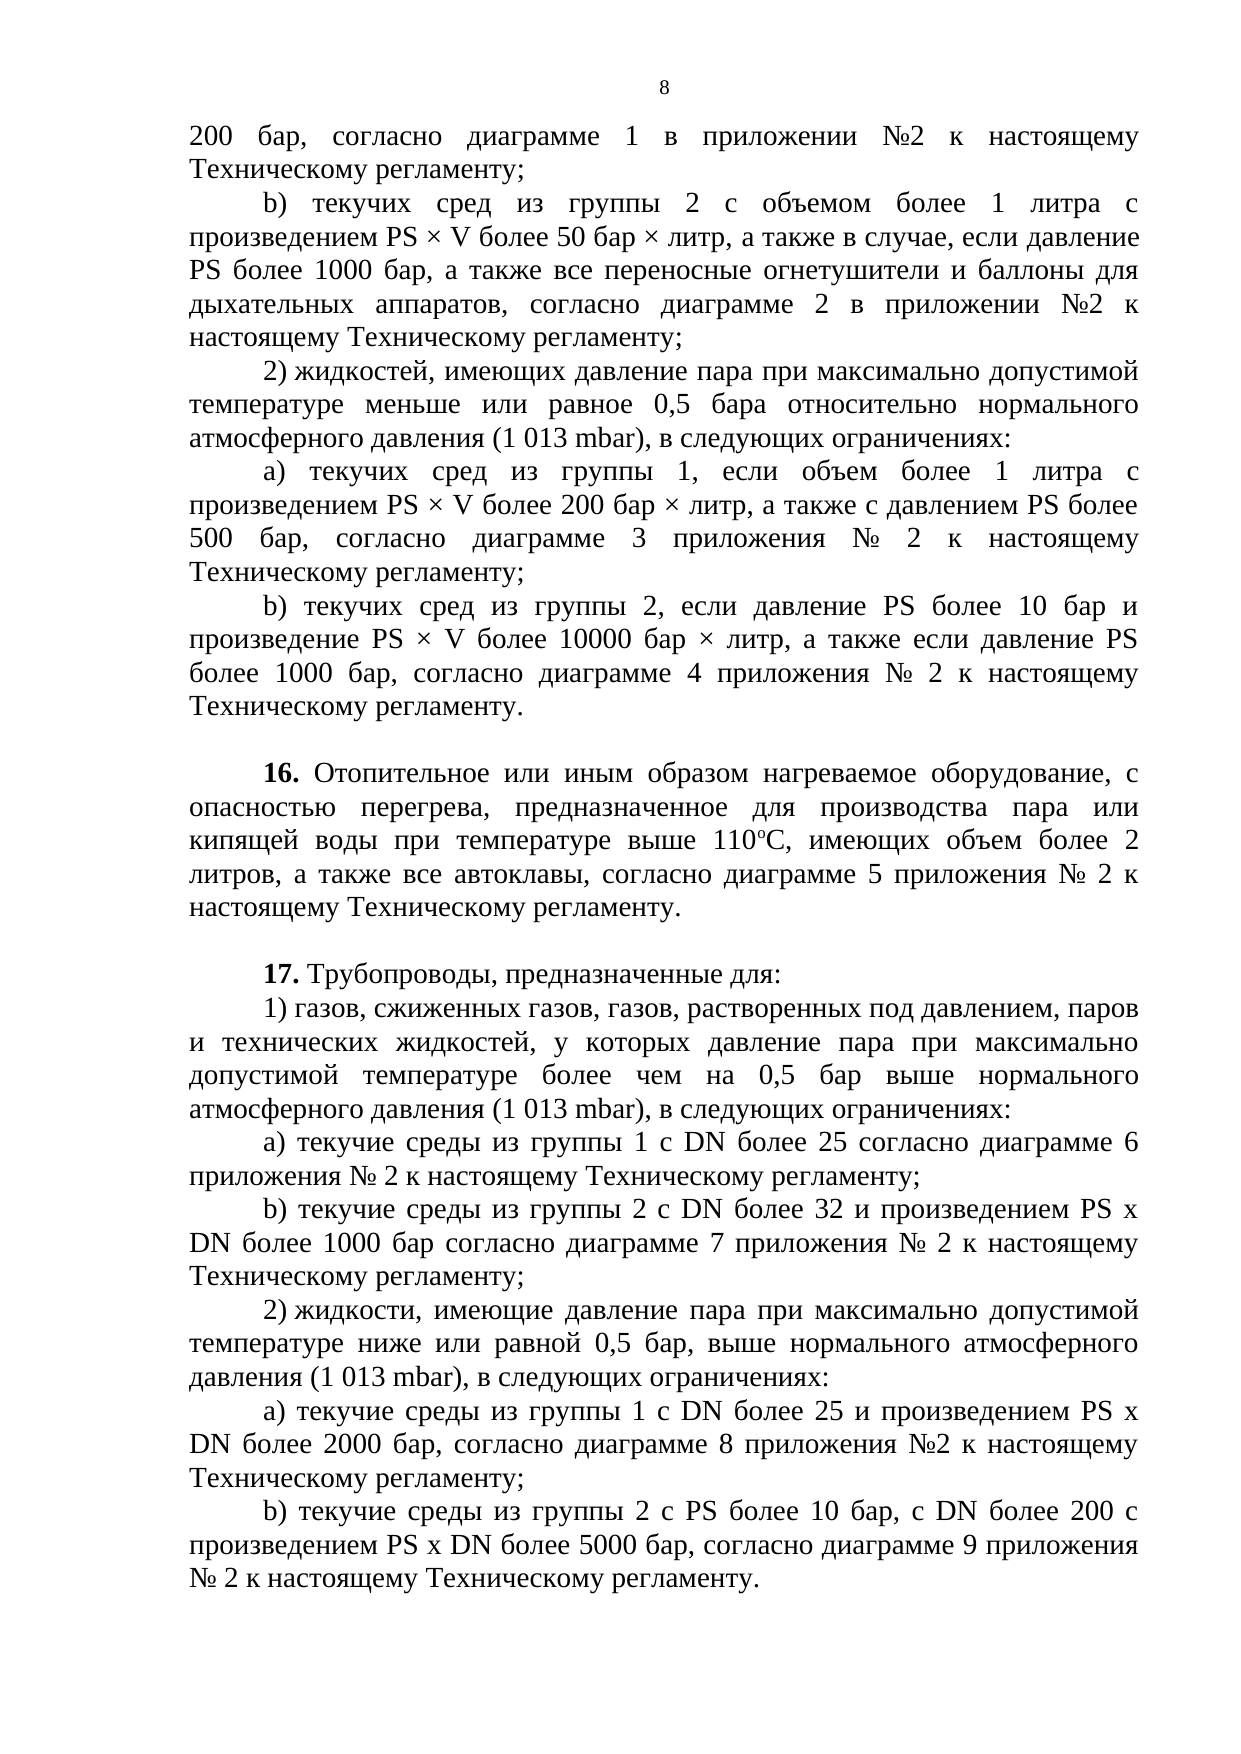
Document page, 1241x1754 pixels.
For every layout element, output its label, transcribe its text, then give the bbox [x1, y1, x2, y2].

text 2) жидкостей, имеющих давление пара при максимально допустимой температуре меньше или равное 0,5 бара относительно нормального атмосферного давления (1 013 mbar), в следующих ограничениях: [189, 353, 1140, 453]
text 2) жидкости, имеющие давление пара при максимально допустимой температуре ниже или равной 0,5 бар, выше нормального атмосферного давления (1 013 mbar), в следующих ограничениях: [189, 1292, 1140, 1393]
text b) текучие среды из группы 2 с DN более 32 и произведением PS x DN более 1000 бар согласно диаграмме 7 приложения № 2 к настоящему Техническому регламенту; [189, 1191, 1140, 1292]
text a) текучих сред из группы 1, если объем более 1 литра с произведением PS × V более 200 бар × литр, а также с давлением PS более 500 бар, согласно диаграмме 3 приложения № 2 к настоящему Техническому регламенту; [189, 453, 1140, 588]
text b) текучих сред из группы 2 с объемом более 1 литра с произведением PS × V более 50 бар × литр, а также в случае, если давление PS более 1000 бар, а также все переносные огнетушители и баллоны для дыхательных аппаратов, согласно диаграмме 2 в приложении №2 к настоящему Техническому регламенту; [189, 185, 1140, 319]
text а) текучие среды из группы 1 с DN более 25 и произведением PS x DN более 2000 бар, согласно диаграмме 8 приложения №2 к настоящему Техническому регламенту; [189, 1393, 1140, 1493]
text a) текучие среды из группы 1 с DN более 25 согласно диаграмме 6 приложения № 2 к настоящему Техническому регламенту; [189, 1124, 1140, 1191]
text 17. Трубопроводы, предназначенные для: [189, 957, 1140, 990]
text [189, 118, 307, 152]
text b) текучих сред из группы 2, если давление PS более 10 бар и произведение PS × V более 10000 бар × литр, а также если давление PS более 1000 бар, согласно диаграмме 4 приложения № 2 к настоящему Техническому регламенту. [189, 588, 1140, 722]
text 16. Отопительное или иным образом нагреваемое оборудование, с опасностью перегрева, предназначенное для производства пара или кипящей воды при температуре выше 110оС, имеющих объем более 2 литров, а также все автоклавы, согласно диаграмме 5 приложения № 2 к настоящему Техническому регламенту. [189, 755, 1140, 923]
text 1) газов, сжиженных газов, газов, растворенных под давлением, паров и технических жидкостей, у которых давление пара при максимально допустимой температуре более чем на 0,5 бар выше нормального атмосферного давления (1 013 mbar), в следующих ограничениях: [189, 990, 1140, 1124]
text b) текучие среды из группы 2 с PS более 10 бар, с DN более 200 с произведением PS x DN более 5000 бар, согласно диаграмме 9 приложения № 2 к настоящему Техническому регламенту. [189, 1493, 1140, 1594]
